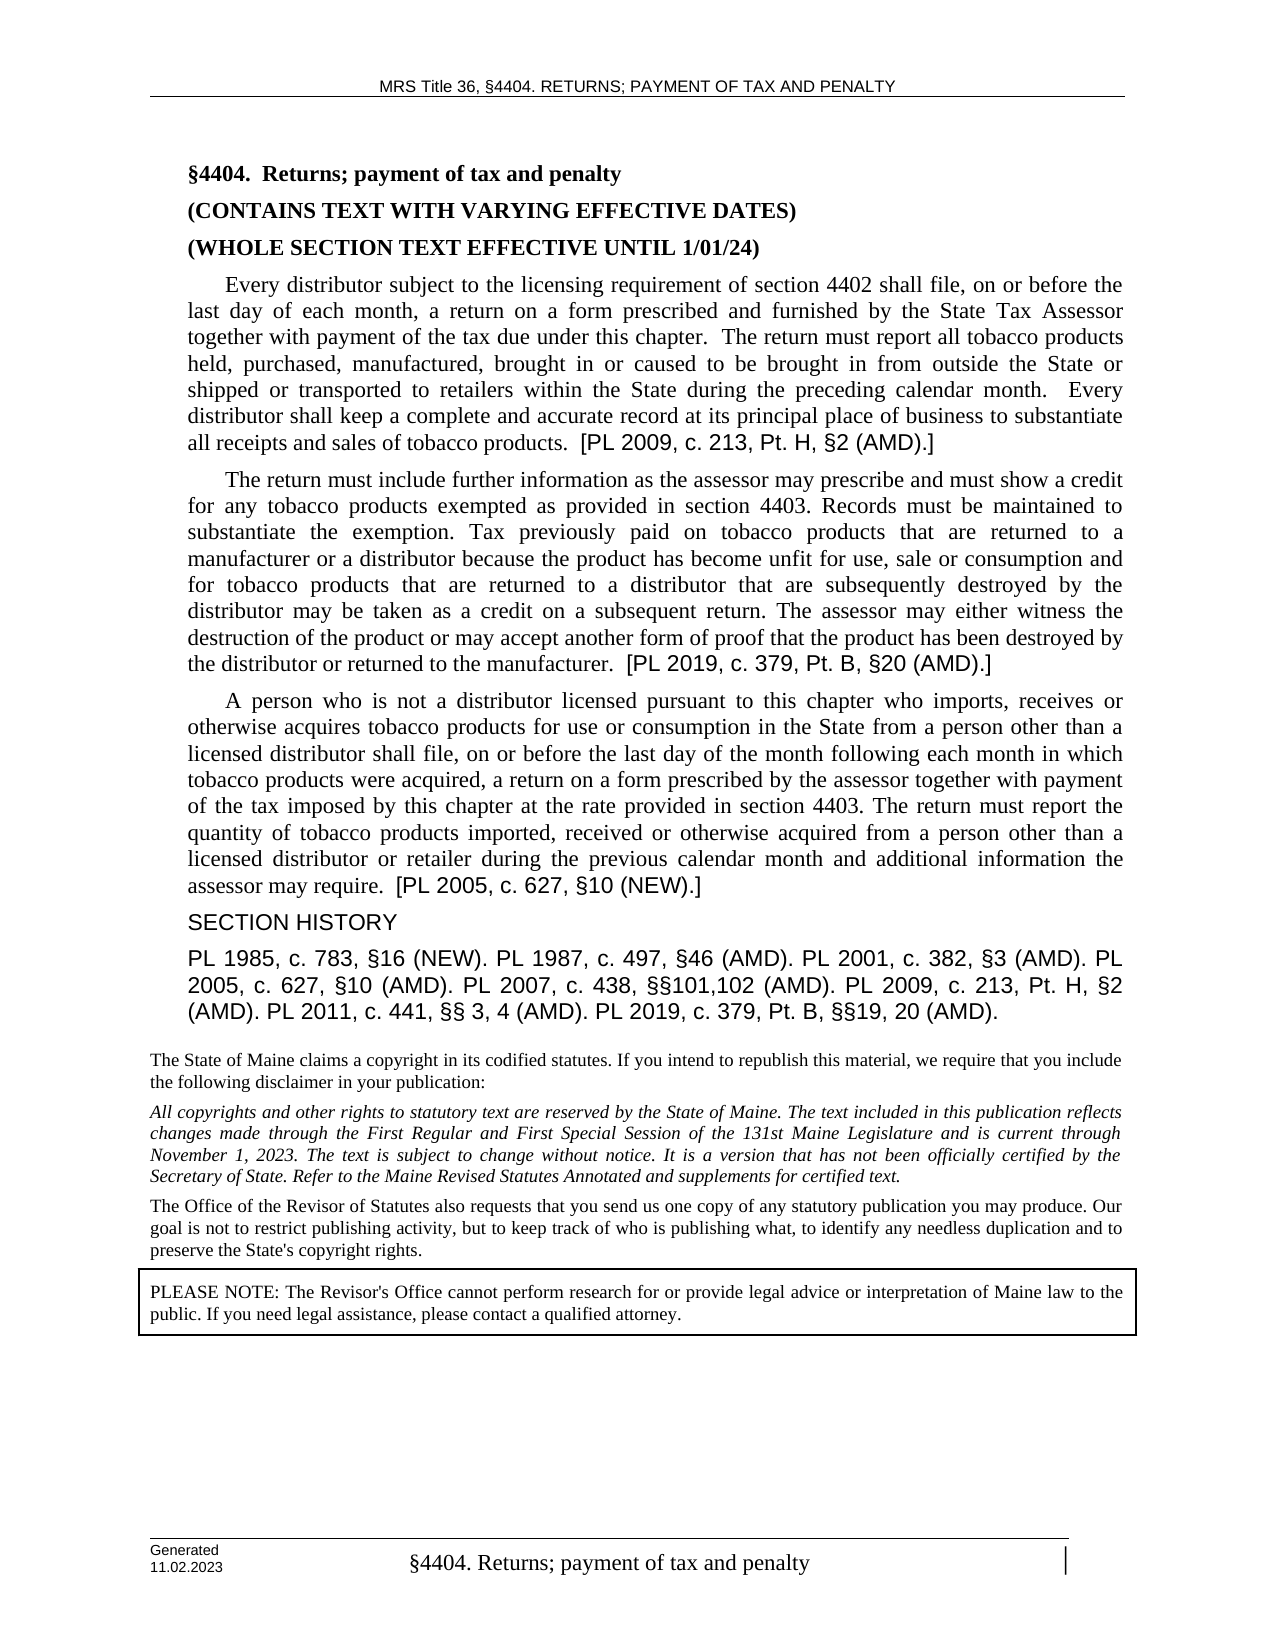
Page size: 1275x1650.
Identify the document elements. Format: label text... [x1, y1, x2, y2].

text The Office of the Revisor of Statutes also requests that you send us one copy of any statutory publication you may produce. Our goal is not to restrict publishing activity, but to keep track of who is publishing what, to identify any needless duplication and to preserve the State's copyright rights. [150, 1195, 1125, 1260]
text A person who is not a distributor licensed pursuant to this chapter who imports, receives or otherwise acquires tobacco products for use or consumption in the State from a person other than a licensed distributor shall file, on or before the last day of the month following each month in which tobacco products were acquired, a return on a form prescribed by the assessor together with payment of the tax imposed by this chapter at the rate provided in section 4403. The return must report the quantity of tobacco products imported, received or otherwise acquired from a person other than a licensed distributor or retailer during the previous calendar month and additional information the assessor may require. [PL 2005, c. 627, §10 (NEW).] [187, 687, 1125, 898]
text Every distributor subject to the licensing requirement of section 4402 shall file, on or before the last day of each month, a return on a form prescribed and furnished by the State Tax Assessor together with payment of the tax due under this chapter. The return must report all tobacco products held, purchased, manufactured, brought in or caused to be brought in from outside the State or shipped or transported to retailers within the State during the preceding calendar month. Every distributor shall keep a complete and accurate record at its principal place of business to substantiate all receipts and sales of tobacco products. [PL 2009, c. 213, Pt. H, §2 (AMD).] [187, 271, 1125, 455]
text PL 1985, c. 783, §16 (NEW). PL 1987, c. 497, §46 (AMD). PL 2001, c. 382, §3 (AMD). PL 2005, c. 627, §10 (AMD). PL 2007, c. 438, §§101,102 (AMD). PL 2009, c. 213, Pt. H, §2 (AMD). PL 2011, c. 441, §§ 3, 4 (AMD). PL 2019, c. 379, Pt. B, §§19, 20 (AMD). [187, 945, 1125, 1024]
text The State of Maine claims a copyright in its codified statutes. If you intend to republish this material, we require that you include the following disclaimer in your publication: [150, 1049, 1125, 1092]
text SECTION HISTORY [187, 908, 1125, 935]
text All copyrights and other rights to statutory text are reserved by the State of Maine. The text included in this publication reflects changes made through the First Regular and First Special Session of the 131st Maine Legislature and is current through November 1, 2023 . The text is subject to change without notice. It is a version that has not been officially certified by the Secretary of State. Refer to the Maine Revised Statutes Annotated and supplements for certified text. [150, 1101, 1125, 1187]
text (WHOLE SECTION TEXT EFFECTIVE UNTIL 1/01/24) [187, 234, 1125, 260]
text PLEASE NOTE: The Revisor's Office cannot perform research for or provide legal advice or interpretation of Maine law to the public. If you need legal assistance, please contact a qualified attorney. [140, 1270, 1135, 1334]
text §4404. Returns; payment of tax and penalty [187, 160, 1125, 187]
text (CONTAINS TEXT WITH VARYING EFFECTIVE DATES) [187, 197, 1125, 223]
text The return must include further information as the assessor may prescribe and must show a credit for any tobacco products exempted as provided in section 4403. Records must be maintained to substantiate the exemption. Tax previously paid on tobacco products that are returned to a manufacturer or a distributor because the product has become unfit for use, sale or consumption and for tobacco products that are returned to a distributor that are subsequently destroyed by the distributor may be taken as a credit on a subsequent return. The assessor may either witness the destruction of the product or may accept another form of proof that the product has been destroyed by the distributor or returned to the manufacturer. [PL 2019, c. 379, Pt. B, §20 (AMD).] [187, 466, 1125, 677]
